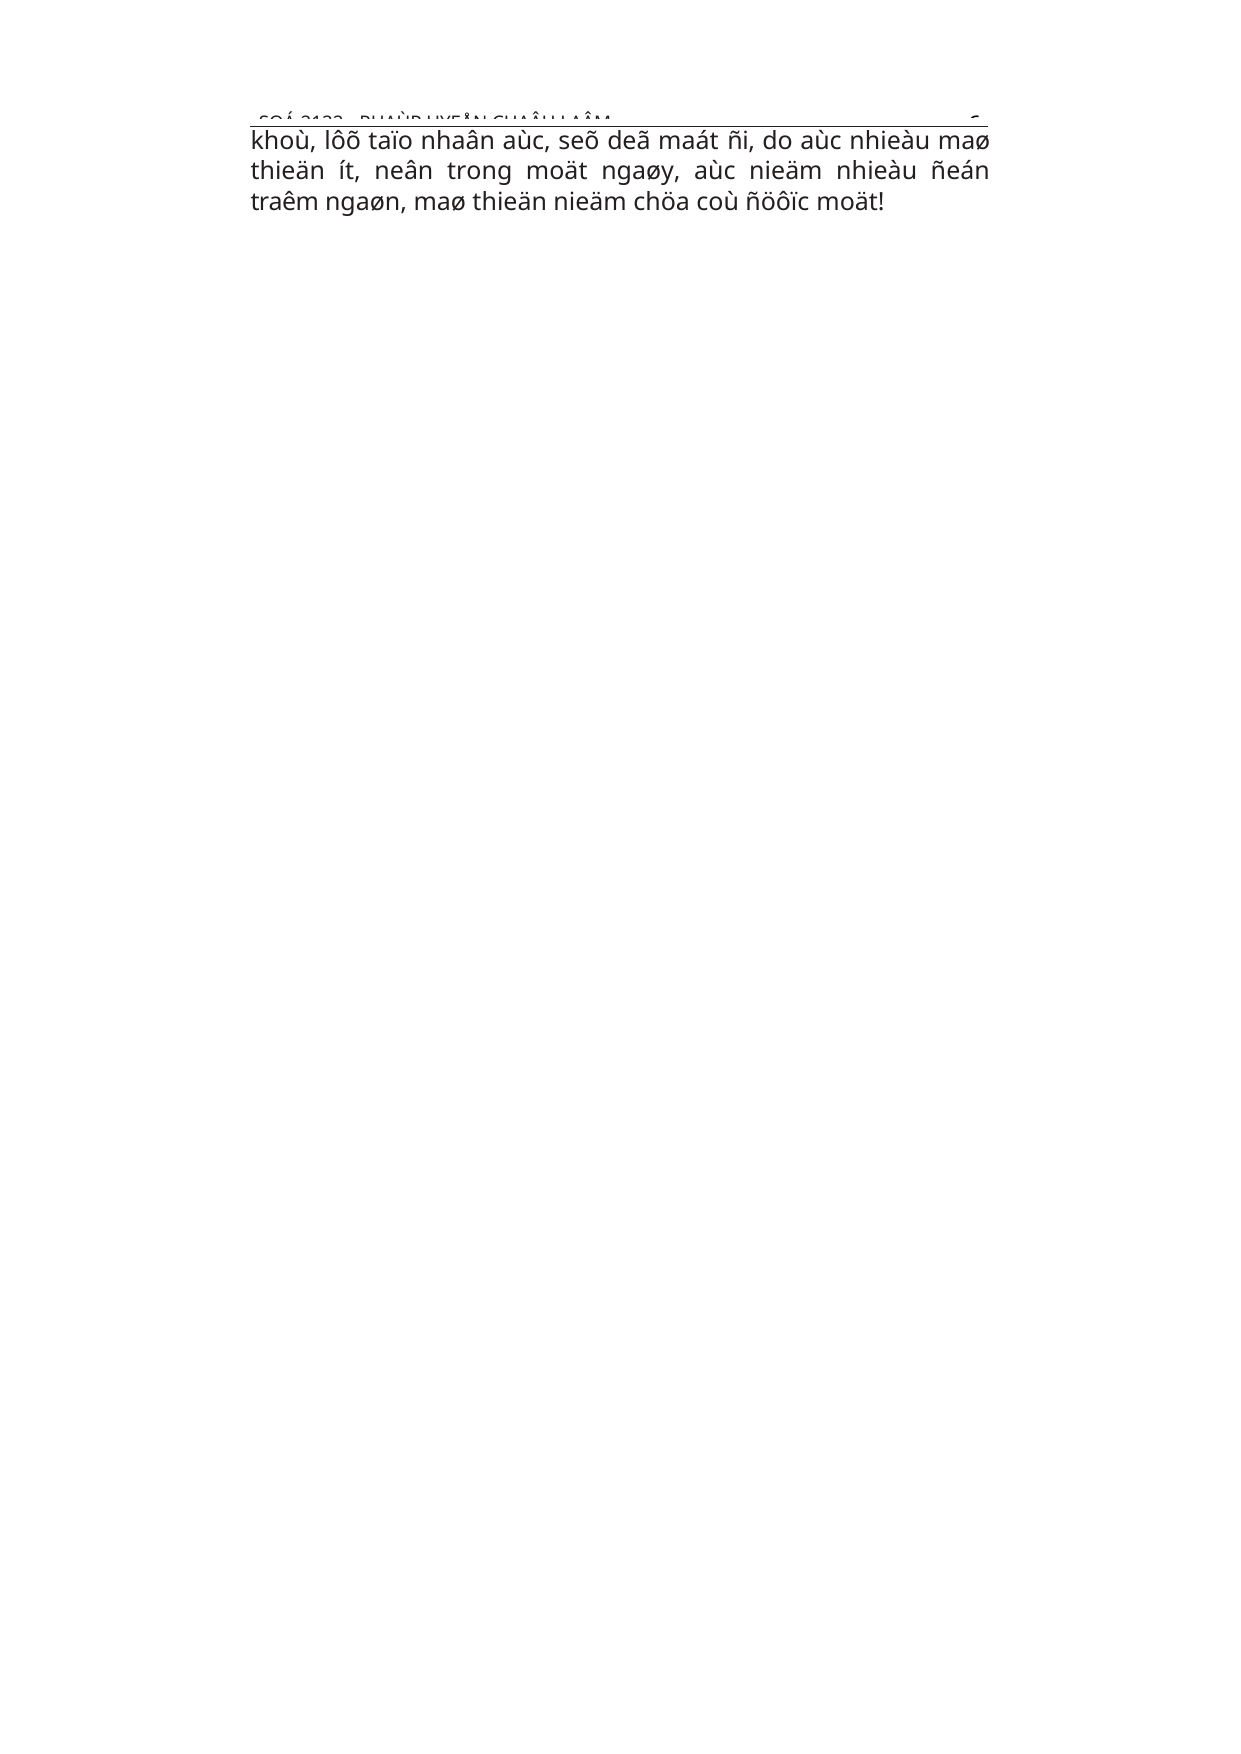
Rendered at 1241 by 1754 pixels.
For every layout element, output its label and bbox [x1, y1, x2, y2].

text [250, 125, 990, 218]
